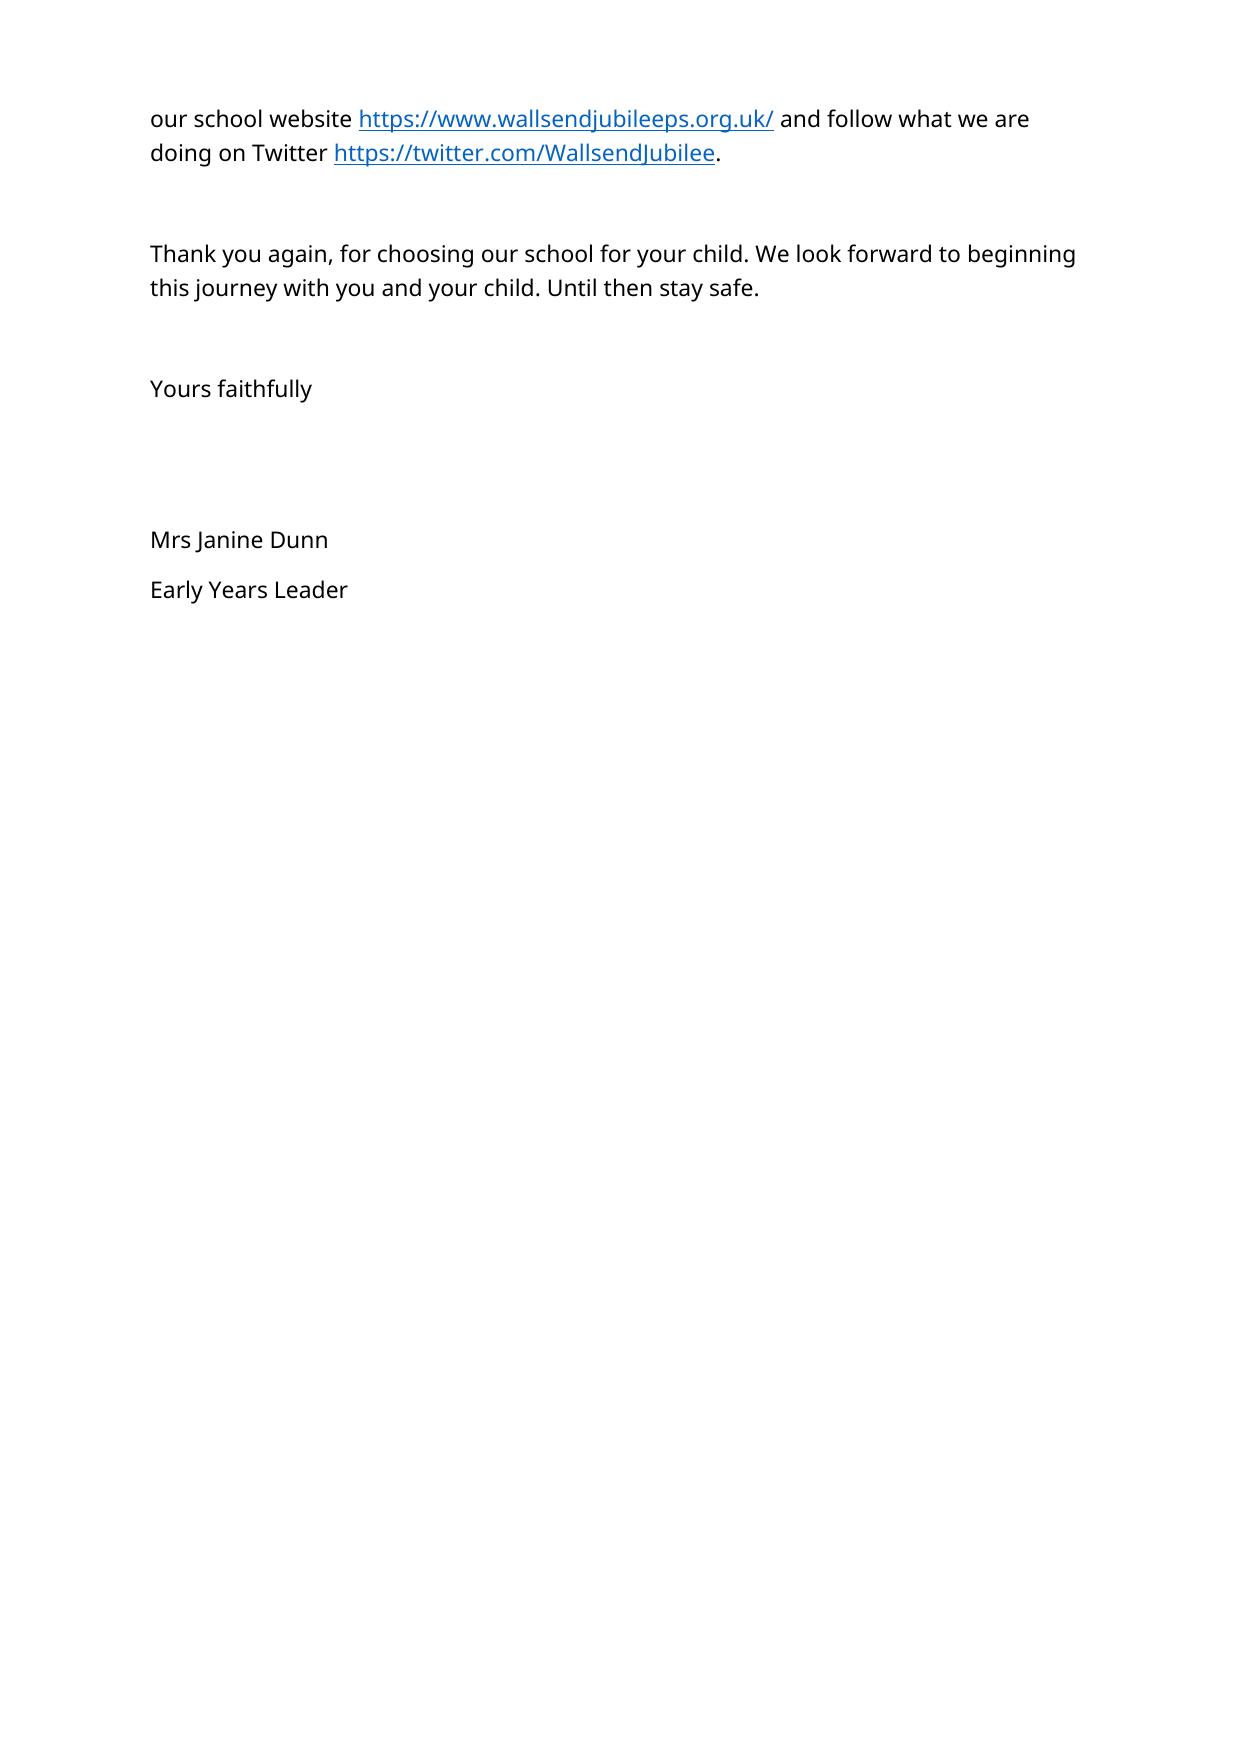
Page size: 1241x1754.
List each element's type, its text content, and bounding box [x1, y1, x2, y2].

text Early Years Leader [150, 574, 1090, 606]
text Yours faithfully [150, 373, 1090, 404]
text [150, 103, 1090, 168]
text Mrs Janine Dunn [150, 524, 1090, 555]
text Thank you again, for choosing our school for your child. We look forward to beginning this journey with you and your child. Until then stay safe. [150, 238, 1090, 303]
